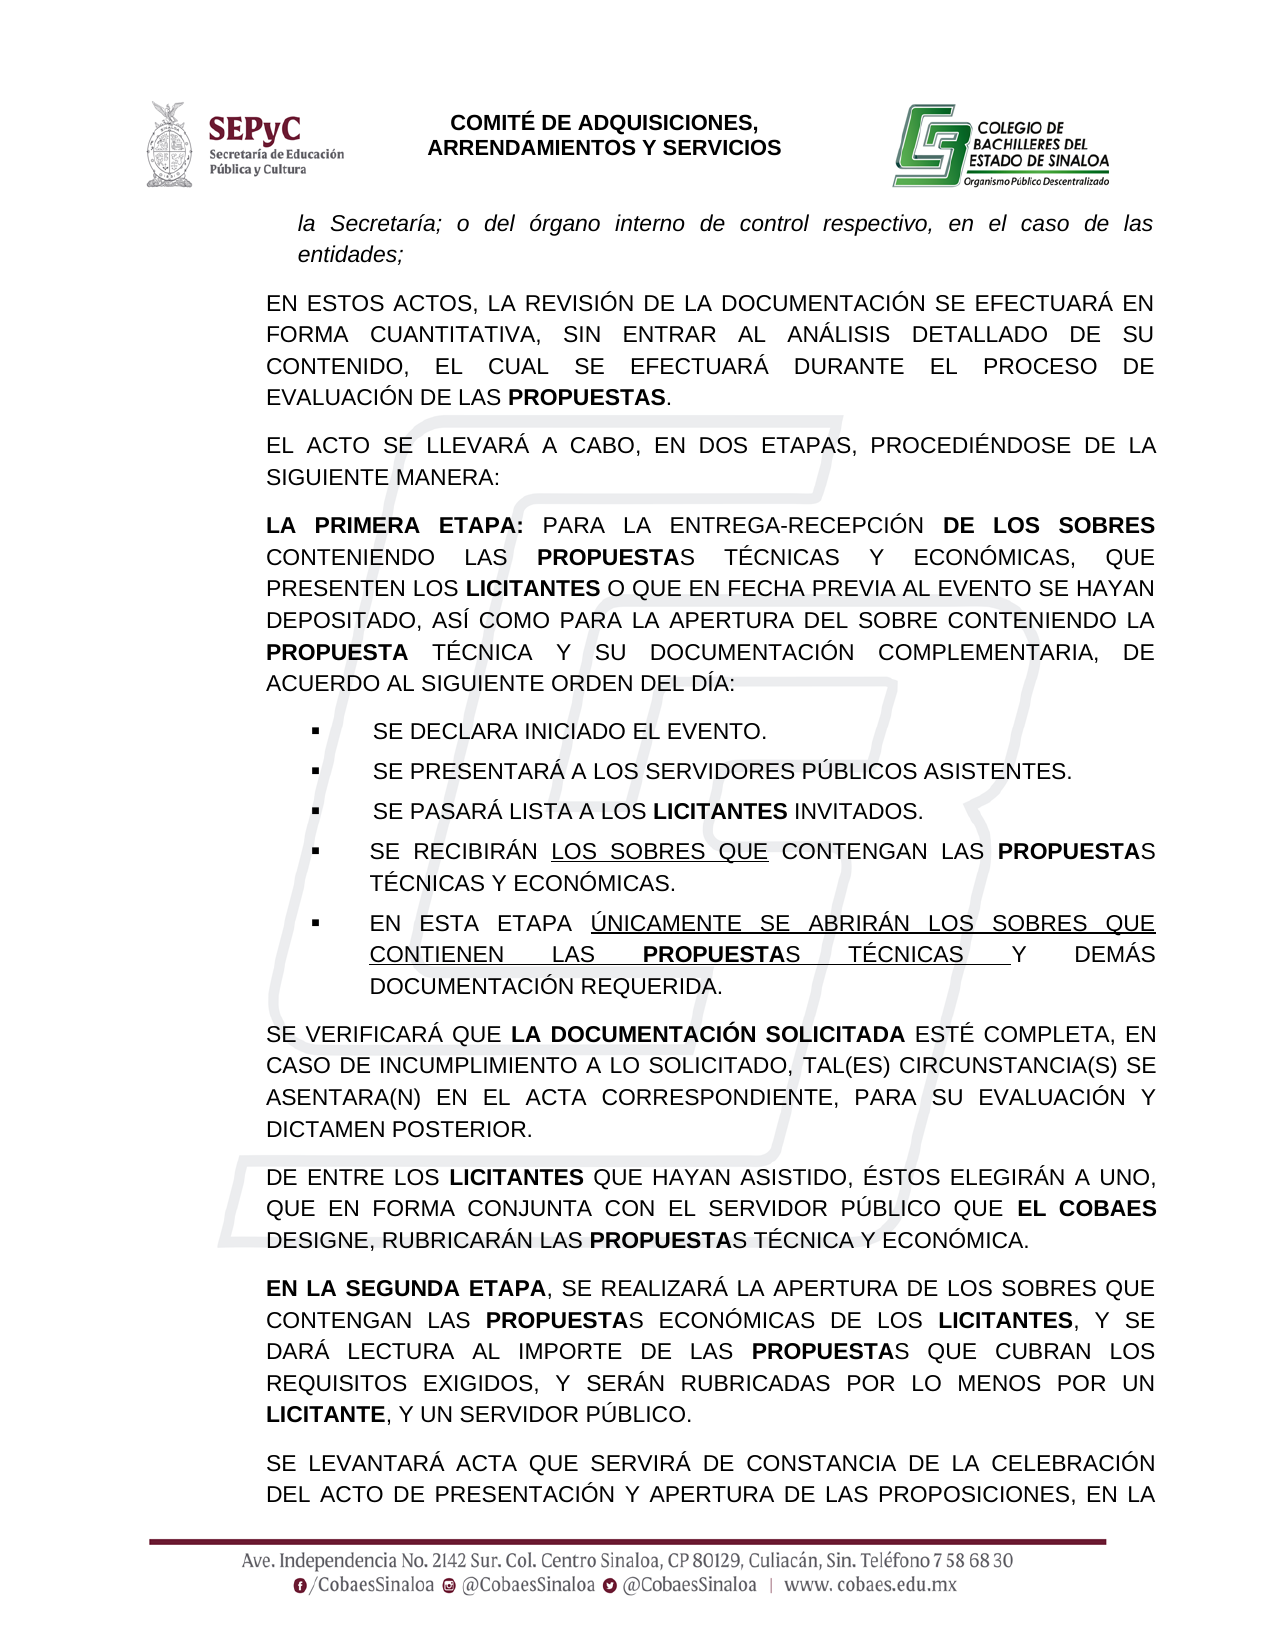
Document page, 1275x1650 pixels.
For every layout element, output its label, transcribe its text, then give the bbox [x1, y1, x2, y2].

text EN ESTOS ACTOS, LA REVISIÓN DE LA DOCUMENTACIÓN SE EFECTUARÁ EN FORMA CUANTITATIVA, SIN ENTRAR AL ANÁLISIS DETALLADO DE SU CONTENIDO, EL CUAL SE EFECTUARÁ DURANTE EL PROCESO DE EVALUACIÓN DE LAS PROPUESTAS. [266, 289, 1155, 411]
list SE DECLARA INICIADO EL EVENTO. [310, 718, 1156, 745]
picture [145, 100, 1110, 1596]
list SE RECIBIRÁN LOS SOBRES QUE CONTENGAN LAS PROPUESTAS TÉCNICAS Y ECONÓMICAS. [310, 838, 1156, 896]
text EL ACTO SE LLEVARÁ A CABO, EN DOS ETAPAS, PROCEDIÉNDOSE DE LA SIGUIENTE MANERA: [266, 432, 1157, 490]
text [298, 210, 1157, 268]
text LA PRIMERA ETAPA: PARA LA ENTREGA-RECEPCIÓN DE LOS SOBRES CONTENIENDO LAS PROPUESTAS TÉCNICAS Y ECONÓMICAS, QUE PRESENTEN LOS LICITANTES O QUE EN FECHA PREVIA AL EVENTO SE HAYAN DEPOSITADO, ASÍ COMO PARA LA APERTURA DEL SOBRE CONTENIENDO LA PROPUESTA TÉCNICA Y SU DOCUMENTACIÓN COMPLEMENTARIA, DE ACUERDO AL SIGUIENTE ORDEN DEL DÍA: [266, 512, 1155, 696]
list SE PRESENTARÁ A LOS SERVIDORES PÚBLICOS ASISTENTES. [310, 758, 1156, 784]
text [266, 1449, 1157, 1507]
list EN ESTA ETAPA ÚNICAMENTE SE ABRIRÁN LOS SOBRES QUE CONTIENEN LAS PROPUESTAS TÉCNICAS Y DEMÁS DOCUMENTACIÓN REQUERIDA. [310, 909, 1156, 999]
text DE ENTRE LOS LICITANTES QUE HAYAN ASISTIDO, ÉSTOS ELEGIRÁN A UNO, QUE EN FORMA CONJUNTA CON EL SERVIDOR PÚBLICO QUE EL COBAES DESIGNE, RUBRICARÁN LAS PROPUESTAS TÉCNICA Y ECONÓMICA. [266, 1164, 1157, 1253]
text EN LA SEGUNDA ETAPA, SE REALIZARÁ LA APERTURA DE LOS SOBRES QUE CONTENGAN LAS PROPUESTAS ECONÓMICAS DE LOS LICITANTES, Y SE DARÁ LECTURA AL IMPORTE DE LAS PROPUESTAS QUE CUBRAN LOS REQUISITOS EXIGIDOS, Y SERÁN RUBRICADAS POR LO MENOS POR UN LICITANTE, Y UN SERVIDOR PÚBLICO. [266, 1275, 1155, 1428]
text SE VERIFICARÁ QUE LA DOCUMENTACIÓN SOLICITADA ESTÉ COMPLETA, EN CASO DE INCUMPLIMIENTO A LO SOLICITADO, TAL(ES) CIRCUNSTANCIA(S) SE ASENTARA(N) EN EL ACTA CORRESPONDIENTE, PARA SU EVALUACIÓN Y DICTAMEN POSTERIOR. [266, 1021, 1157, 1142]
list SE PASARÁ LISTA A LOS LICITANTES INVITADOS. [310, 798, 1156, 824]
